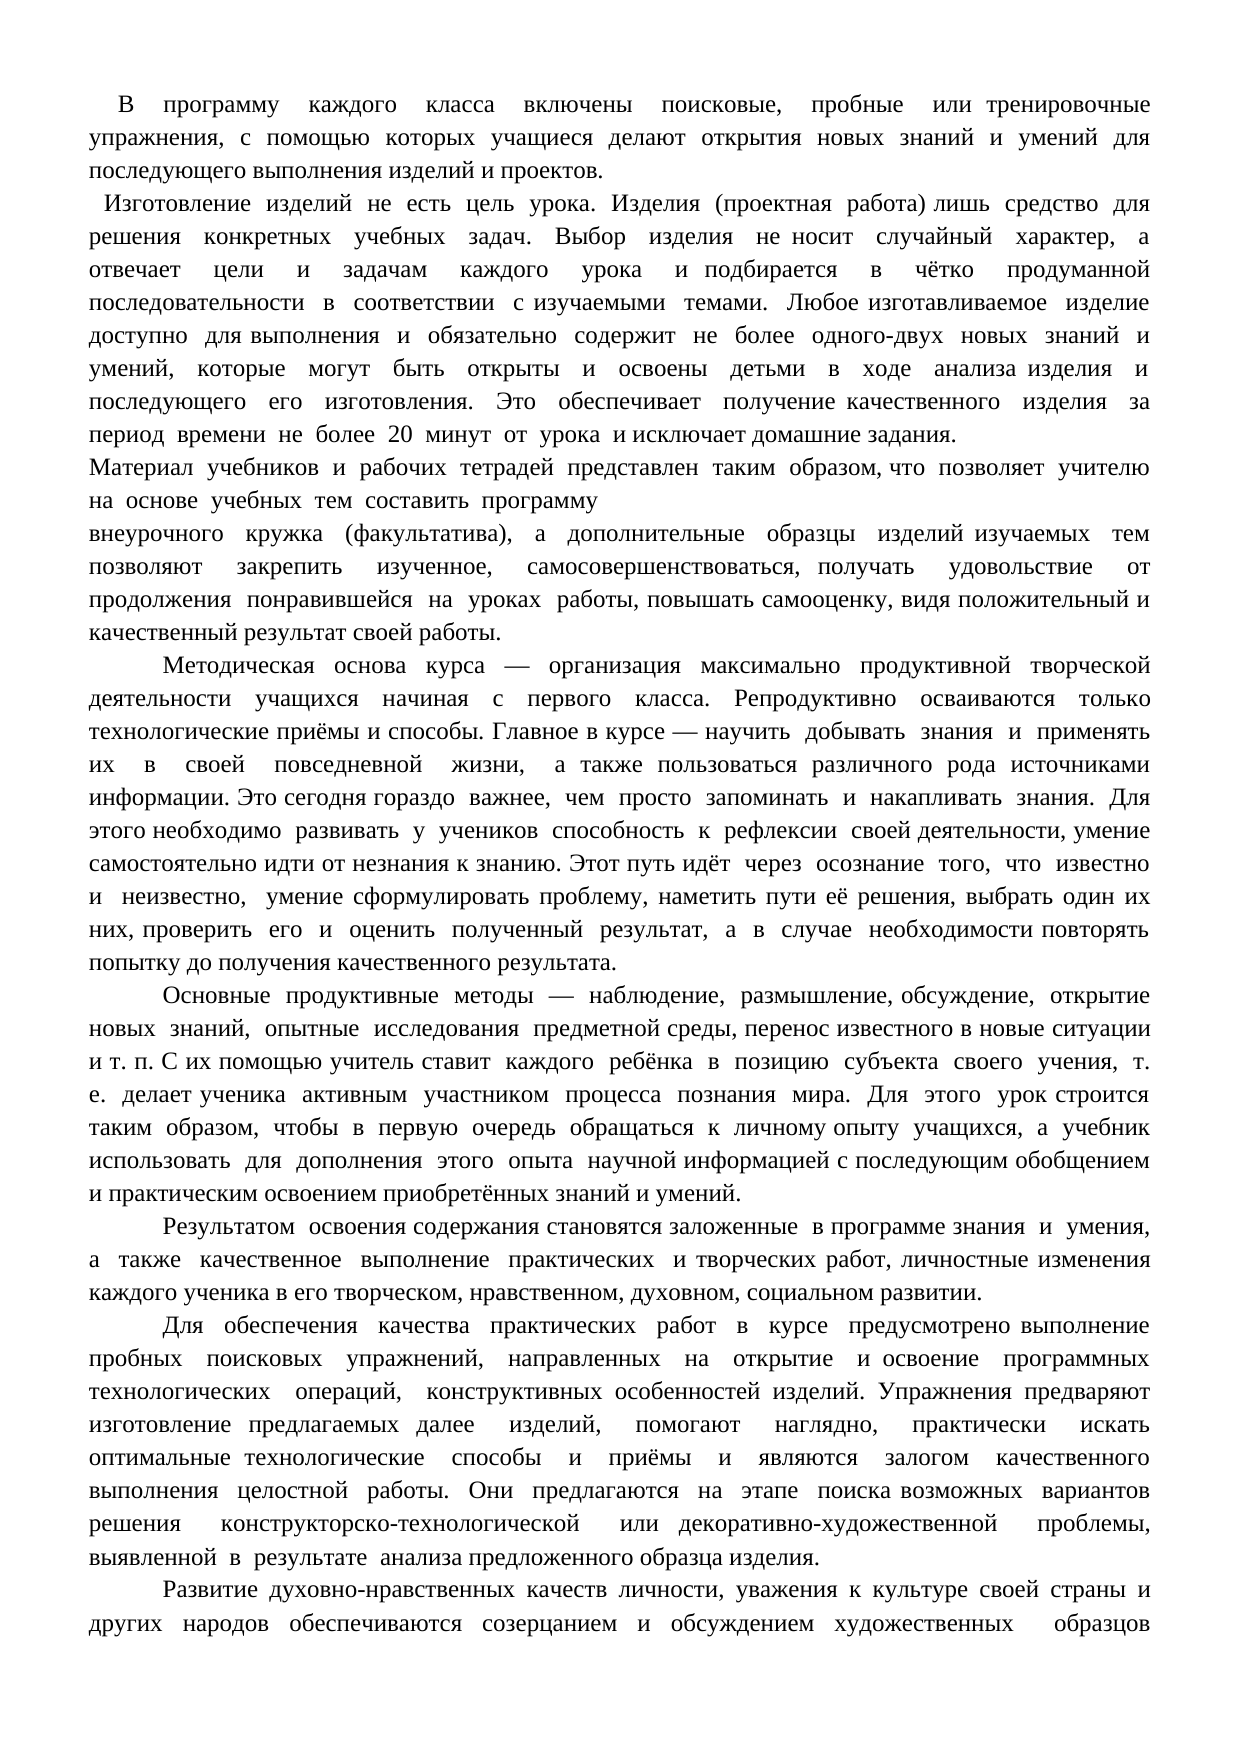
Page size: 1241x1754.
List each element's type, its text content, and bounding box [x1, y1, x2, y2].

text внеурочного кружка (факультатива), а дополнительные образцы изделий изучаемых тем позволяют закрепить изученное, самосовершенствоваться, получать удовольствие от продолжения понравившейся на уроках работы, повышать самооценку, видя положительный и качественный результат своей работы. [89, 518, 1152, 646]
text В программу каждого класса включены поисковые, пробные или тренировочные упражнения, с помощью которых учащиеся делают открытия новых знаний и умений для последующего выполнения изделий и проектов. [89, 89, 1152, 183]
text Результатом освоения содержания становятся заложенные в программе знания и умения, а также качественное выполнение практических и творческих работ, личностные изменения каждого ученика в его творческом, нравственном, духовном, социальном развитии. [89, 1211, 1152, 1306]
text Для обеспечения качества практических работ в курсе предусмотрено выполнение пробных поисковых упражнений, направленных на открытие и освоение программных технологических операций, конструктивных особенностей изделий. Упражнения предваряют изготовление предлагаемых далее изделий, помогают наглядно, практически искать оптимальные технологические способы и приёмы и являются залогом качественного выполнения целостной работы. Они предлагаются на этапе поиска возможных вариантов решения конструкторско-технологической или декоративно-художественной проблемы, выявленной в результате анализа предложенного образца изделия. [89, 1310, 1152, 1570]
text Основные продуктивные методы — наблюдение, размышление, обсуждение, открытие новых знаний, опытные исследования предметной среды, перенос известного в новые ситуации и т. п. С их помощью учитель ставит каждого ребёнка в позицию субъекта своего учения, т. е. делает ученика активным участником процесса познания мира. Для этого урок строится таким образом, чтобы в первую очередь обращаться к личному опыту учащихся, а учебник использовать для дополнения этого опыта научной информацией с последующим обобщением и практическим освоением приобретённых знаний и умений. [89, 980, 1152, 1207]
text Материал учебников и рабочих тетрадей представлен таким образом, что позволяет учителю на основе учебных тем составить программу [89, 452, 1152, 514]
text Методическая основа курса — организация максимально продуктивной творческой деятельности учащихся начиная с первого класса. Репродуктивно осваиваются только технологические приёмы и способы. Главное в курсе — научить добывать знания и применять их в своей повседневной жизни, а также пользоваться различного рода источниками информации. Это сегодня гораздо важнее, чем просто запоминать и накапливать знания. Для этого необходимо развивать у учеников способность к рефлексии своей деятельности, умение самостоятельно идти от незнания к знанию. Этот путь идёт через осознание того, что известно и неизвестно, умение сформулировать проблему, наметить пути её решения, выбрать один их них, проверить его и оценить полученный результат, а в случае необходимости повторять попытку до получения качественного результата. [89, 650, 1152, 976]
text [89, 1574, 1152, 1636]
text Изготовление изделий не есть цель урока. Изделия (проектная работа) лишь средство для решения конкретных учебных задач. Выбор изделия не носит случайный характер, а отвечает цели и задачам каждого урока и подбирается в чётко продуманной последовательности в соответствии с изучаемыми темами. Любое изготавливаемое изделие доступно для выполнения и обязательно содержит не более одного-двух новых знаний и умений, которые могут быть открыты и освоены детьми в ходе анализа изделия и последующего его изготовления. Это обеспечивает получение качественного изделия за период времени не более 20 минут от урока и исключает домашние задания. [89, 188, 1152, 448]
